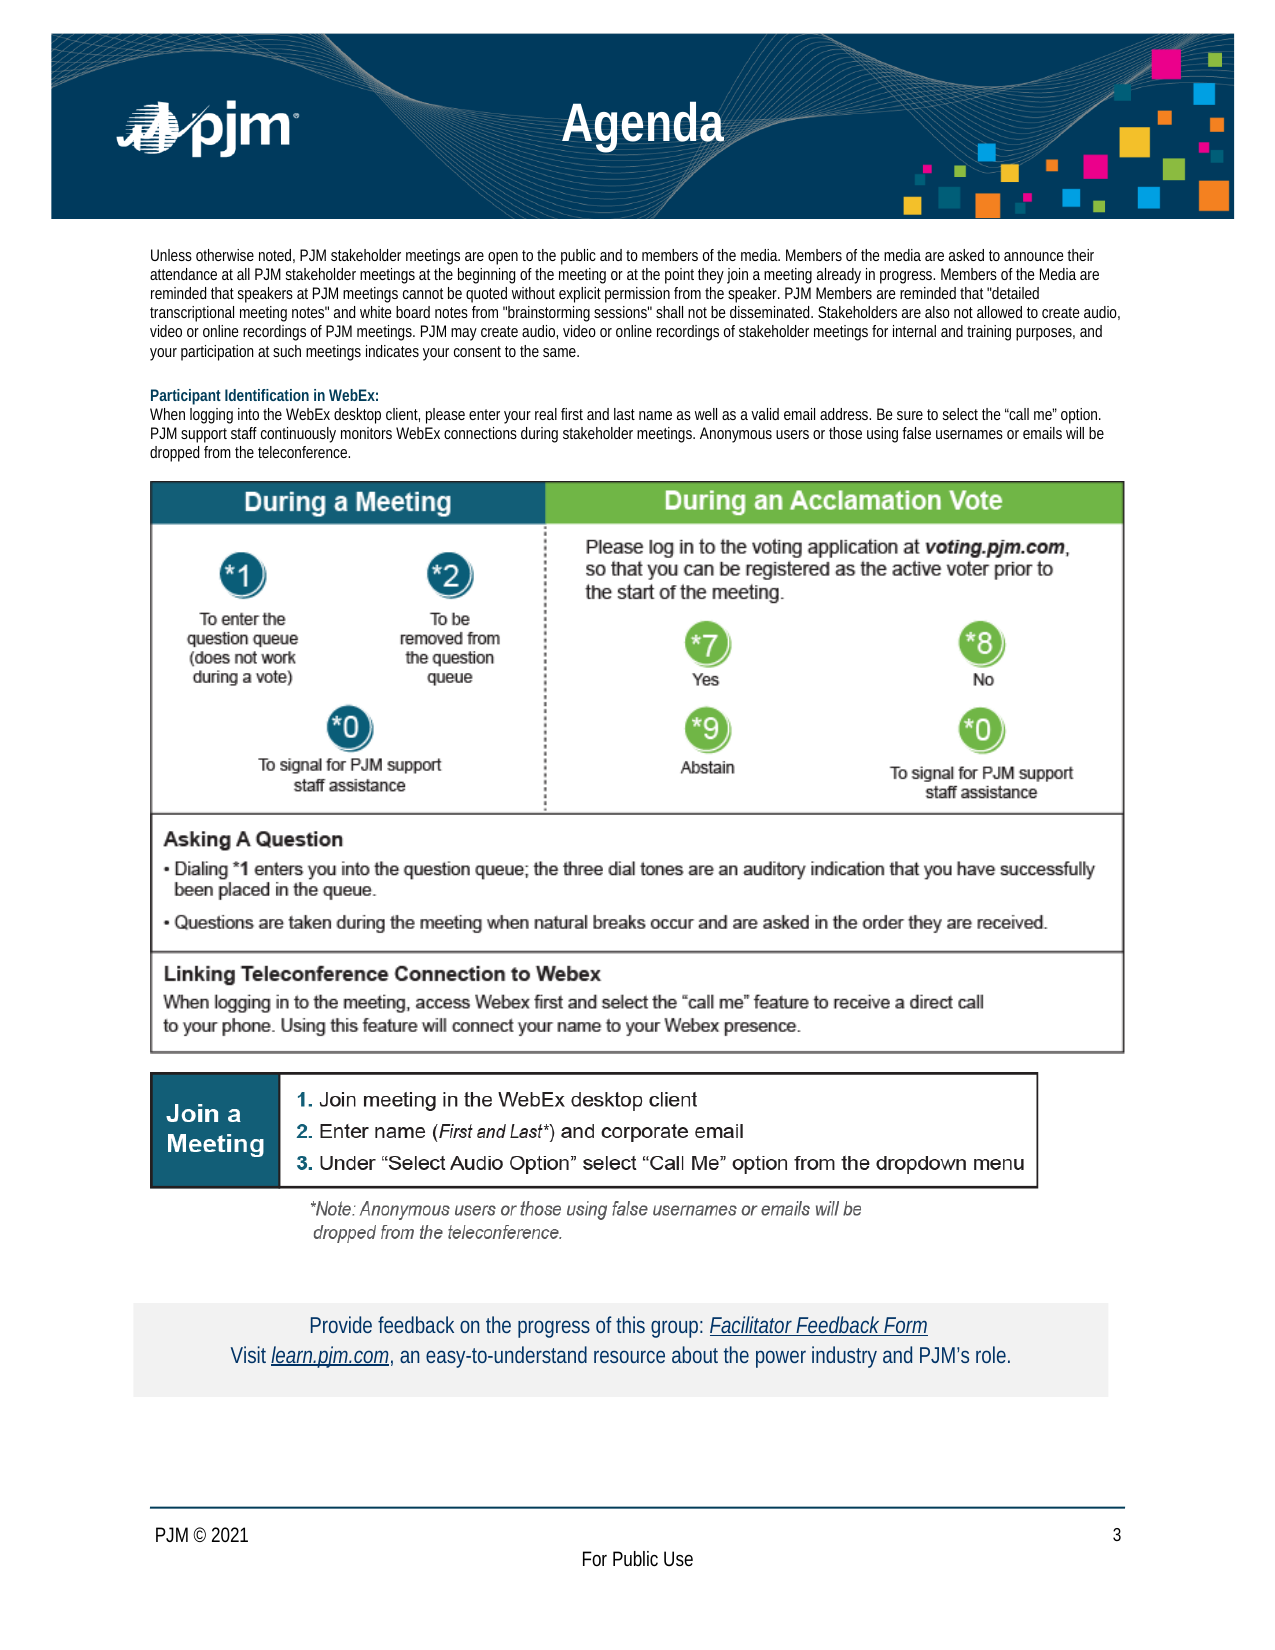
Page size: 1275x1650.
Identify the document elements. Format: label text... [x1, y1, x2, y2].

subtitle Participant Identification in WebEx: [150, 386, 1125, 405]
text When logging into the WebEx desktop client, please enter your real first and last name as well as a valid email address. Be sure to select the “call me” option. [150, 405, 1125, 424]
text PJM support staff continuously monitors WebEx connections during stakeholder meetings. Anonymous users or those using false usernames or emails will be dropped from the teleconference. [150, 424, 1125, 462]
picture [150, 1072, 1065, 1245]
picture [51, 32, 1235, 219]
text Unless otherwise noted, PJM stakeholder meetings are open to the public and to members of the media. Members of the media are asked to announce their attendance at all PJM stakeholder meetings at the beginning of the meeting or at the point they join a meeting already in progress. Members of the Media are reminded that speakers at PJM meetings cannot be quoted without explicit permission from the speaker. PJM Members are reminded that "detailed transcriptional meeting notes" and white board notes from "brainstorming sessions" shall not be disseminated. Stakeholders are also not allowed to create audio, video or online recordings of PJM meetings. PJM may create audio, video or online recordings of stakeholder meetings for internal and training purposes, and your participation at such meetings indicates your consent to the same. [150, 246, 1125, 361]
picture [150, 481, 1125, 1054]
